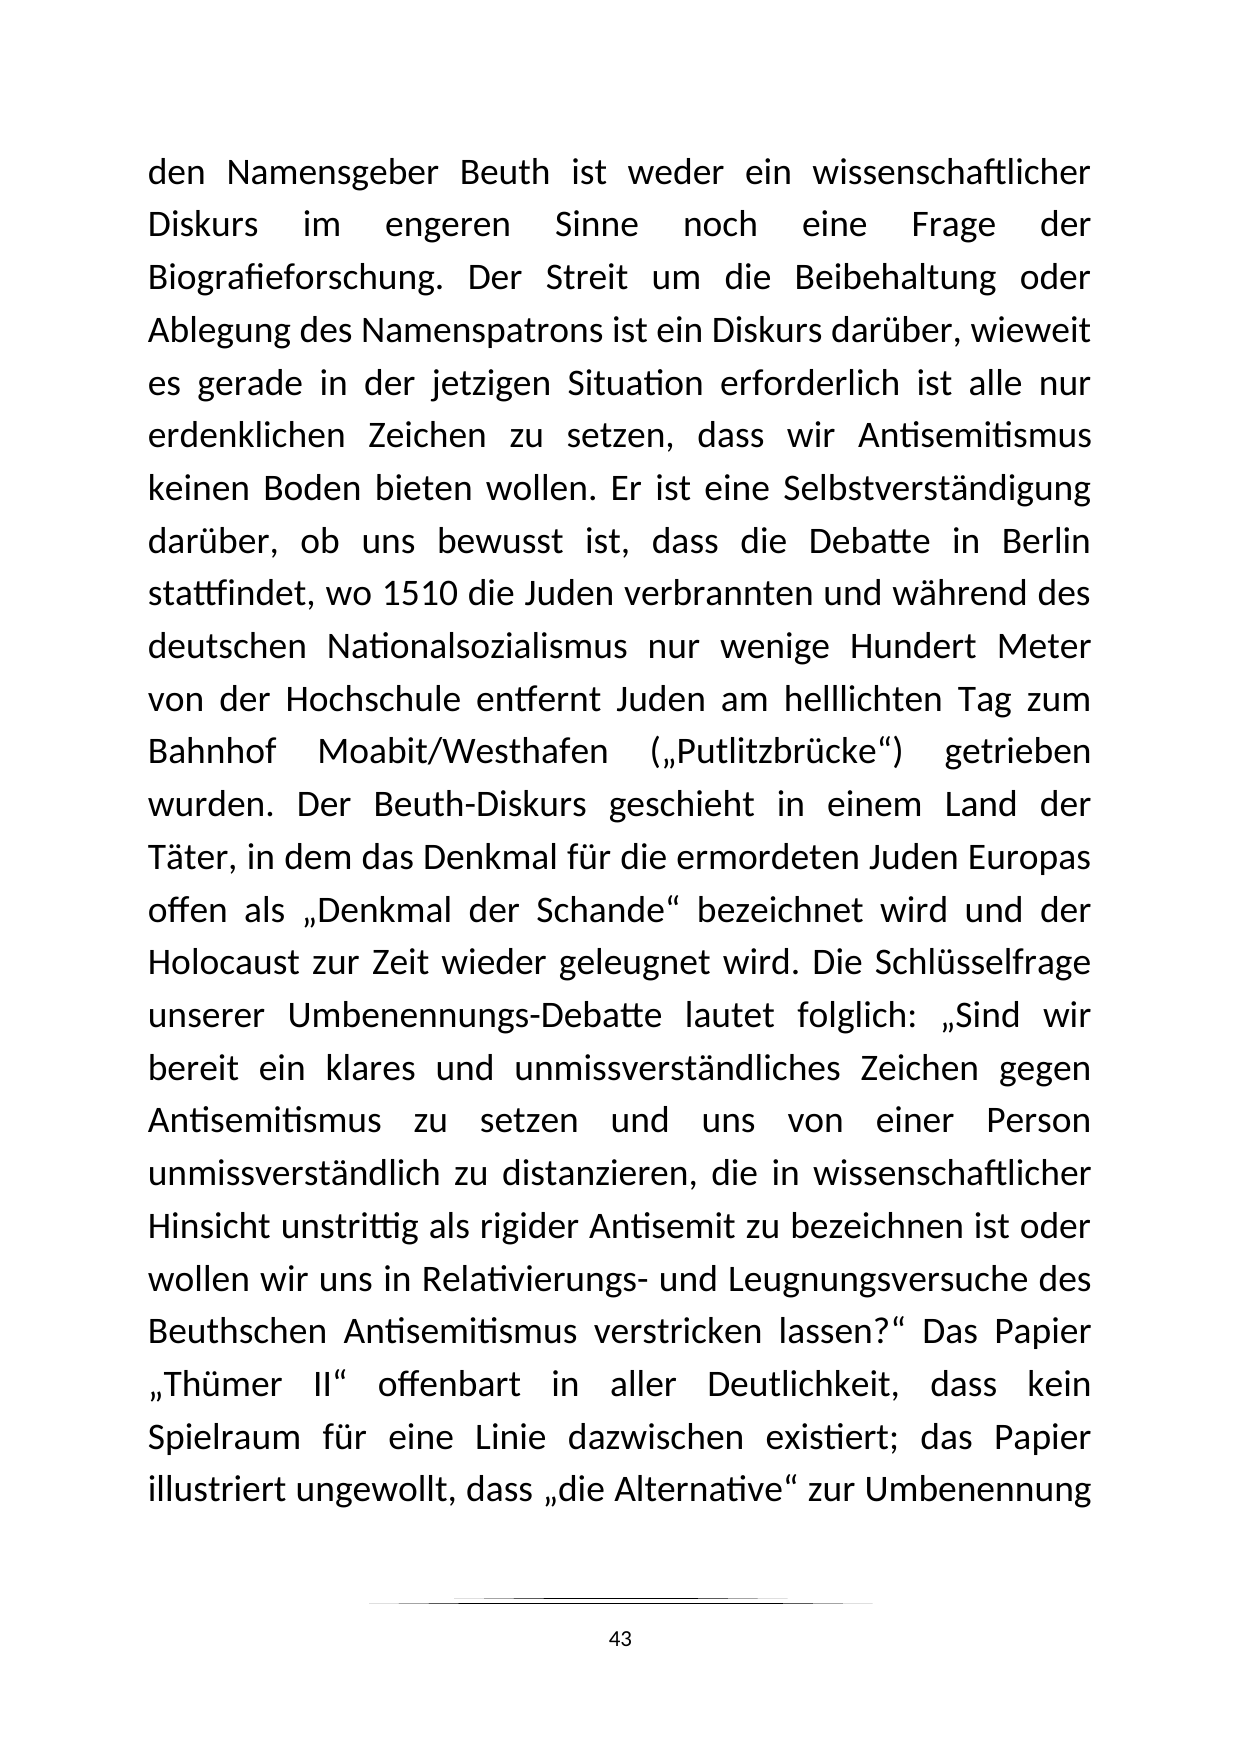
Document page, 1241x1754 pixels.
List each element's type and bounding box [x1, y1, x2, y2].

text [148, 148, 1093, 1511]
